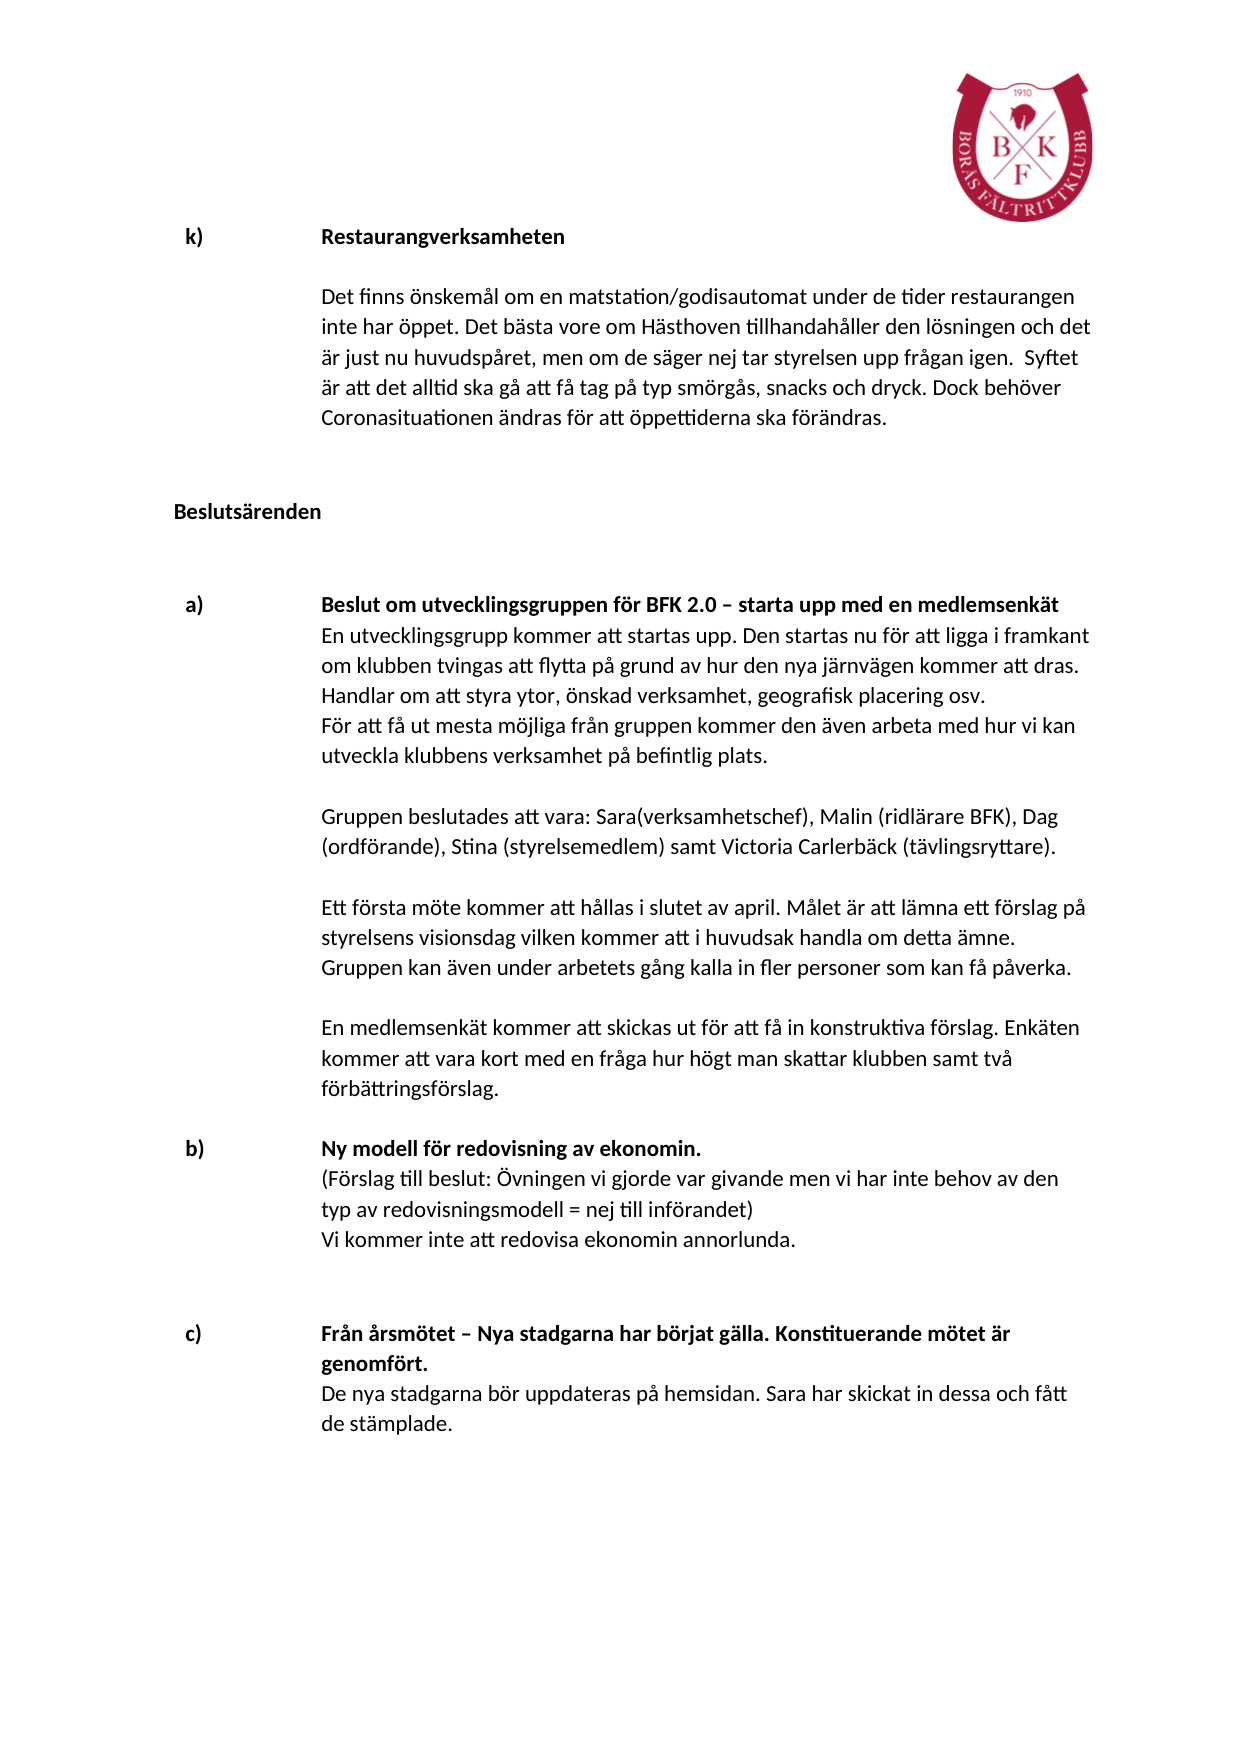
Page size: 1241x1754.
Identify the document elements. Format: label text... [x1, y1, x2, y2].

list Ett första möte kommer att hållas i slutet av april. Målet är att lämna ett förslag på styrelsens visionsdag vilken kommer att i huvudsak handla om detta ämne. Gruppen kan även under arbetets gång kalla in fler personer som kan få påverka. [321, 893, 1093, 981]
list Gruppen beslutades att vara: Sara(verksamhetschef), Malin (ridlärare BFK), Dag (ordförande), Stina (styrelsemedlem) samt Victoria Carlerbäck (tävlingsryttare). [321, 802, 1093, 860]
list Från årsmötet – Nya stadgarna har börjat gälla. Konstituerande mötet är genomfört. [185, 1319, 1093, 1377]
list De nya stadgarna bör uppdateras på hemsidan. Sara har skickat in dessa och fått de stämplade. [321, 1379, 1093, 1437]
list Restaurangverksamheten [185, 222, 1093, 250]
list Vi kommer inte att redovisa ekonomin annorlunda. [321, 1225, 1093, 1253]
picture [952, 73, 1093, 222]
list För att få ut mesta möjliga från gruppen kommer den även arbeta med hur vi kan utveckla klubbens verksamhet på befintlig plats. [321, 711, 1093, 769]
list Beslut om utvecklingsgruppen för BFK 2.0 – starta upp med en medlemsenkät [185, 591, 1093, 618]
text Beslutsärenden [148, 497, 1093, 525]
list En medlemsenkät kommer att skickas ut för att få in konstruktiva förslag. Enkäten kommer att vara kort med en fråga hur högt man skattar klubben samt två förbättringsförslag. [321, 1013, 1093, 1102]
list Ny modell för redovisning av ekonomin. (Förslag till beslut: Övningen vi gjorde var givande men vi har inte behov av den typ av redovisningsmodell = nej till införandet) [185, 1134, 1093, 1223]
list Det finns önskemål om en matstation/godisautomat under de tider restaurangen inte har öppet. Det bästa vore om Hästhoven tillhandahåller den lösningen och det är just nu huvudspåret, men om de säger nej tar styrelsen upp frågan igen. Syftet är att det alltid ska gå att få tag på typ smörgås, snacks och dryck. Dock behöver Coronasituationen ändras för att öppettiderna ska förändras. [321, 282, 1093, 431]
list En utvecklingsgrupp kommer att startas upp. Den startas nu för att ligga i framkant om klubben tvingas att flytta på grund av hur den nya järnvägen kommer att dras. Handlar om att styra ytor, önskad verksamhet, geografisk placering osv. [321, 621, 1093, 709]
